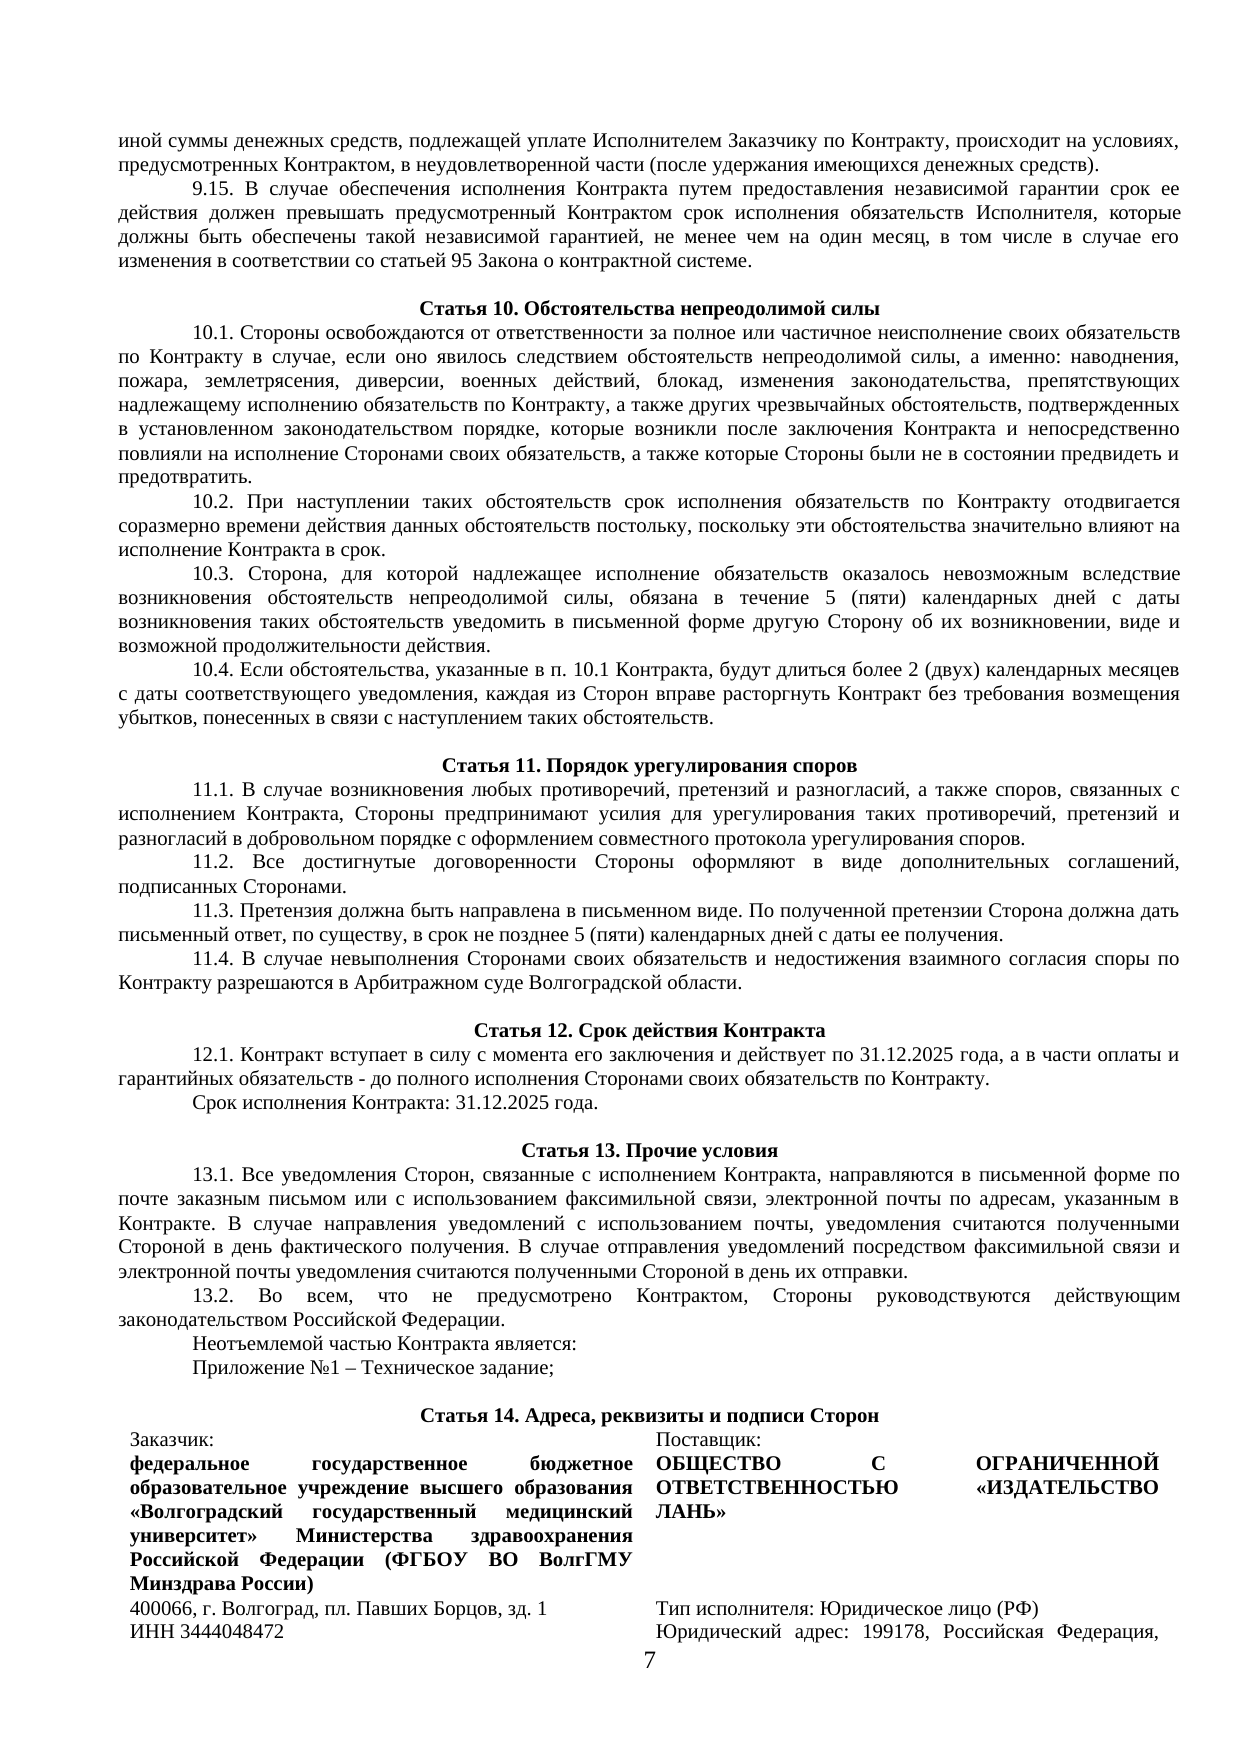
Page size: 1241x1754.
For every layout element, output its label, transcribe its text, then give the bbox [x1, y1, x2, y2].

text Статья 14. Адреса, реквизиты и подписи Сторон [118, 1403, 1181, 1427]
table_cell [118, 1595, 644, 1643]
text Приложение №1 – Техническое задание; [118, 1355, 1181, 1379]
text 13.2. Во всем, что не предусмотрено Контрактом, Стороны руководствуются действующим законодательством Российской Федерации. [118, 1283, 1181, 1331]
table_header Поставщик: ОБЩЕСТВО С ОГРАНИЧЕННОЙ ОТВЕТСТВЕННОСТЬЮ «ИЗДАТЕЛЬСТВО ЛАНЬ» [644, 1427, 1171, 1595]
text 9.15. В случае обеспечения исполнения Контракта путем предоставления независимой гарантии срок ее действия должен превышать предусмотренный Контрактом срок исполнения обязательств Исполнителя, которые должны быть обеспечены такой независимой гарантией, не менее чем на один месяц, в том числе в случае его изменения в соответствии со статьей 95 Закона о контрактной системе. [118, 176, 1181, 272]
list Срок исполнения Контракта: 31.12.2025 года. [118, 1090, 1181, 1114]
text Статья 12. Срок действия Контракта [118, 1018, 1181, 1042]
text Статья 10. Обстоятельства непреодолимой силы [118, 296, 1181, 320]
list 12.1. Контракт вступает в силу с момента его заключения и действует по 31.12.2025 года, а в части оплаты и гарантийных обязательств - до полного исполнения Сторонами своих обязательств по Контракту. [118, 1042, 1181, 1090]
text 13.1. Все уведомления Сторон, связанные с исполнением Контракта, направляются в письменной форме по почте заказным письмом или с использованием факсимильной связи, электронной почты по адресам, указанным в Контракте. В случае направления уведомлений с использованием почты, уведомления считаются полученными Стороной в день фактического получения. В случае отправления уведомлений посредством факсимильной связи и электронной почты уведомления считаются полученными Стороной в день их отправки. [118, 1162, 1181, 1283]
text 10.4. Если обстоятельства, указанные в п. 10.1 Контракта, будут длиться более 2 (двух) календарных месяцев с даты соответствующего уведомления, каждая из Сторон вправе расторгнуть Контракт без требования возмещения убытков, понесенных в связи с наступлением таких обстоятельств. [118, 657, 1181, 729]
text 11.1. В случае возникновения любых противоречий, претензий и разногласий, а также споров, связанных с исполнением Контракта, Стороны предпринимают усилия для урегулирования таких противоречий, претензий и разногласий в добровольном порядке с оформлением совместного протокола урегулирования споров. [118, 777, 1181, 849]
text Статья 11. Порядок урегулирования споров [118, 753, 1181, 777]
text Статья 13. Прочие условия [118, 1138, 1181, 1162]
text 10.3. Сторона, для которой надлежащее исполнение обязательств оказалось невозможным вследствие возникновения обстоятельств непреодолимой силы, обязана в течение 5 (пяти) календарных дней с даты возникновения таких обстоятельств уведомить в письменной форме другую Сторону об их возникновении, виде и возможной продолжительности действия. [118, 561, 1181, 657]
table_header Заказчик: федеральное государственное бюджетное образовательное учреждение высшего образования «Волгоградский государственный медицинский университет» Министерства здравоохранения Российской Федерации (ФГБОУ ВО ВолгГМУ Минздрава России) [118, 1427, 644, 1595]
text 11.2. Все достигнутые договоренности Стороны оформляют в виде дополнительных соглашений, подписанных Сторонами. [118, 849, 1181, 898]
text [118, 128, 1181, 176]
text 11.3. Претензия должна быть направлена в письменном виде. По полученной претензии Сторона должна дать письменный ответ, по существу, в срок не позднее 5 (пяти) календарных дней с даты ее получения. [118, 898, 1181, 946]
text 10.2. При наступлении таких обстоятельств срок исполнения обязательств по Контракту отодвигается соразмерно времени действия данных обстоятельств постольку, поскольку эти обстоятельства значительно влияют на исполнение Контракта в срок. [118, 488, 1181, 561]
text Неотъемлемой частью Контракта является: [118, 1331, 1181, 1355]
text 10.1. Стороны освобождаются от ответственности за полное или частичное неисполнение своих обязательств по Контракту в случае, если оно явилось следствием обстоятельств непреодолимой силы, а именно: наводнения, пожара, землетрясения, диверсии, военных действий, блокад, изменения законодательства, препятствующих надлежащему исполнению обязательств по Контракту, а также других чрезвычайных обстоятельств, подтвержденных в установленном законодательством порядке, которые возникли после заключения Контракта и непосредственно повлияли на исполнение Сторонами своих обязательств, а также которые Стороны были не в состоянии предвидеть и предотвратить. [118, 320, 1181, 488]
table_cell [644, 1595, 1171, 1643]
text 11.4. В случае невыполнения Сторонами своих обязательств и недостижения взаимного согласия споры по Контракту разрешаются в Арбитражном суде Волгоградской области. [118, 946, 1181, 994]
